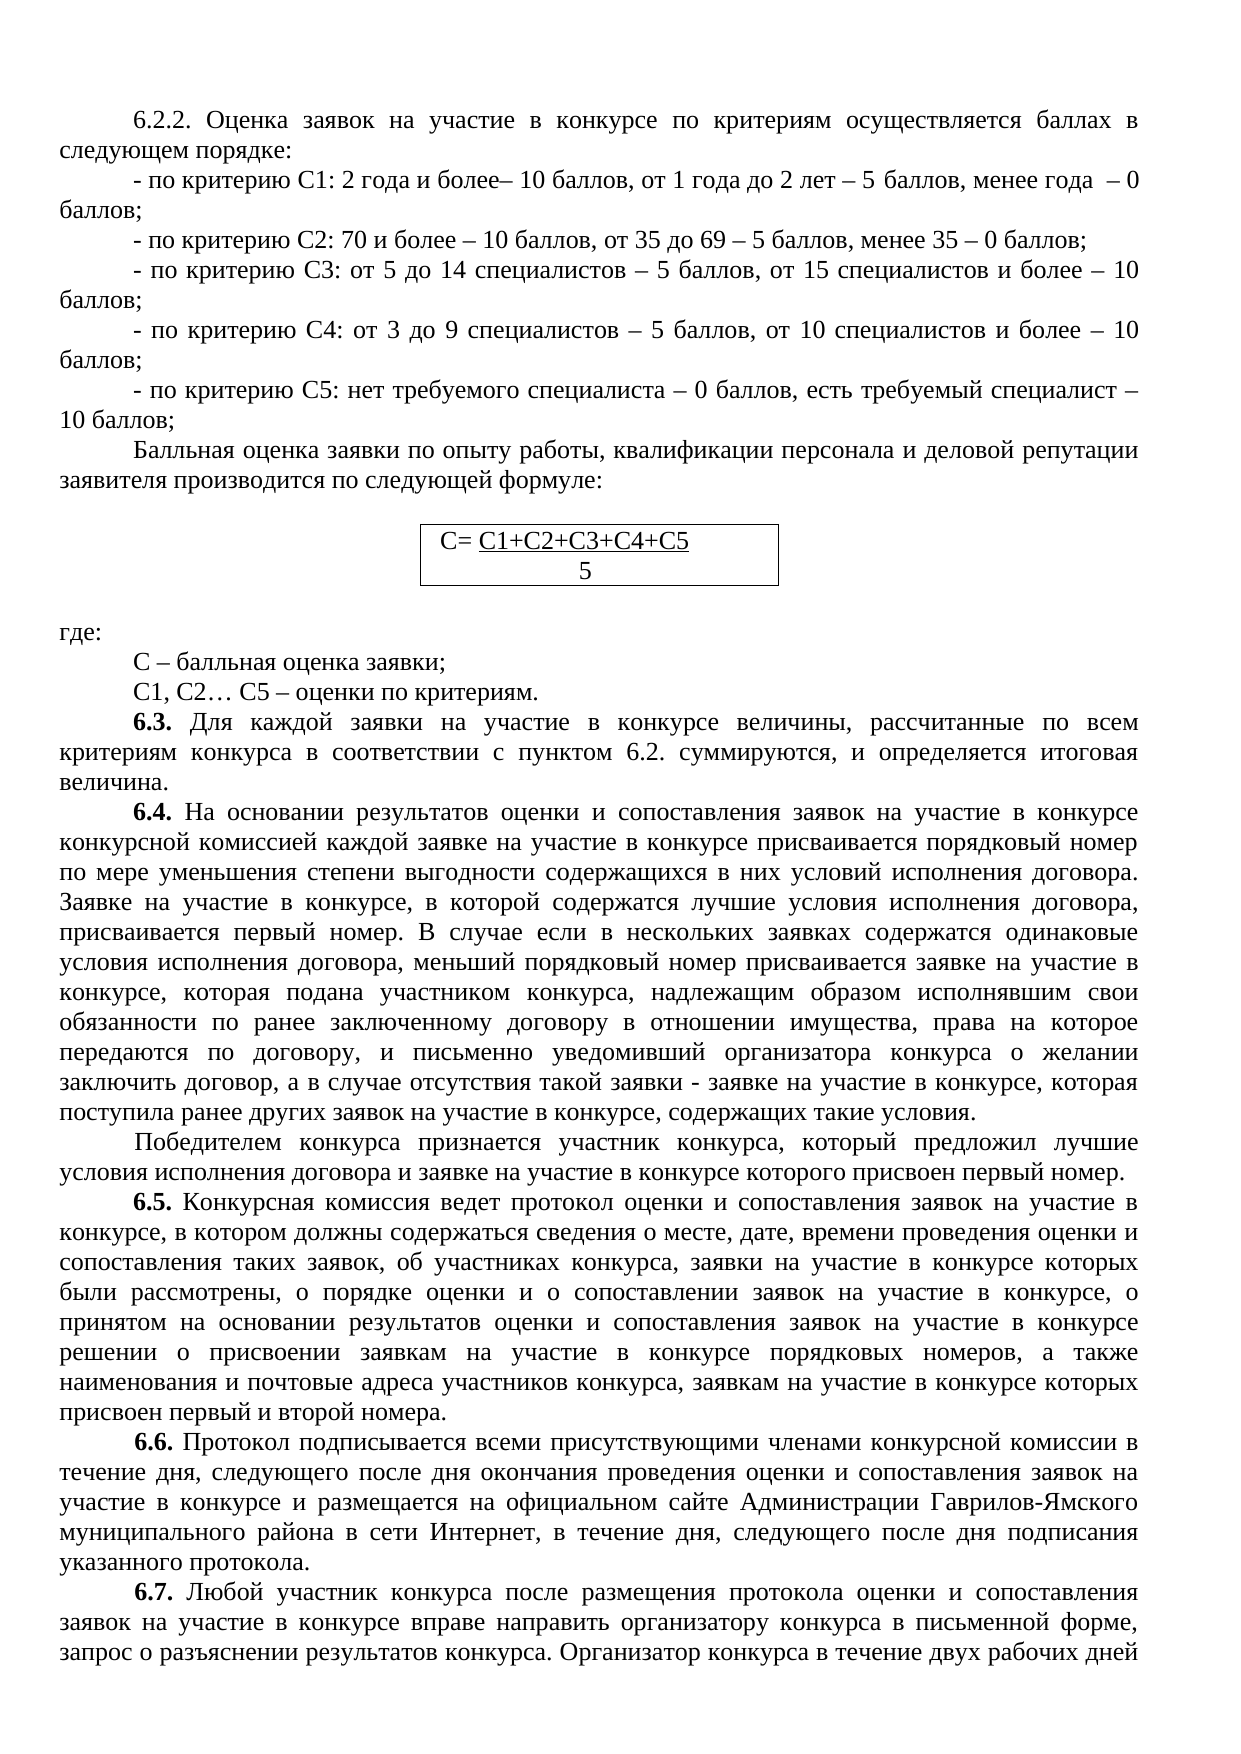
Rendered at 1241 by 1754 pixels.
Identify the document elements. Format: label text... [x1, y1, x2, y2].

text Балльная оценка заявки по опыту работы, квалификации персонала и деловой репутации заявителя производится по следующей формуле: [59, 434, 1140, 494]
text Победителем конкурса признается участник конкурса, который предложил лучшие условия исполнения договора и заявке на участие в конкурсе которого присвоен первый номер. [59, 1126, 1140, 1186]
text - по критерию С2: 70 и более – 10 баллов, от 35 до 69 – 5 баллов, менее 35 – 0 баллов; [59, 224, 1140, 254]
text 6.2.2. Оценка заявок на участие в конкурсе по критериям осуществляется баллах в следующем порядке: [59, 104, 1140, 164]
text где: [59, 616, 1140, 646]
text С – балльная оценка заявки; [59, 646, 1140, 676]
text С1, С2… С5 – оценки по критериям. [59, 676, 1140, 706]
text 6.5. Конкурсная комиссия ведет протокол оценки и сопоставления заявок на участие в конкурсе, в котором должны содержаться сведения о месте, дате, времени проведения оценки и сопоставления таких заявок, об участниках конкурса, заявки на участие в конкурсе которых были рассмотрены, о порядке оценки и о сопоставлении заявок на участие в конкурсе, о принятом на основании результатов оценки и сопоставления заявок на участие в конкурсе решении о присвоении заявкам на участие в конкурсе порядковых номеров, а также наименования и почтовые адреса участников конкурса, заявкам на участие в конкурсе которых присвоен первый и второй номера. [59, 1186, 1140, 1426]
text - по критерию С3: от 5 до 14 специалистов – 5 баллов, от 15 специалистов и более – 10 баллов; [59, 254, 1140, 314]
text 6.6. Протокол подписывается всеми присутствующими членами конкурсной комиссии в течение дня, следующего после дня окончания проведения оценки и сопоставления заявок на участие в конкурсе и размещается на официальном сайте Администрации Гаврилов-Ямского муниципального района в сети Интернет, в течение дня, следующего после дня подписания указанного протокола. [59, 1426, 1140, 1576]
text 6.4. На основании результатов оценки и сопоставления заявок на участие в конкурсе конкурсной комиссией каждой заявке на участие в конкурсе присваивается порядковый номер по мере уменьшения степени выгодности содержащихся в них условий исполнения договора. Заявке на участие в конкурсе, в которой содержатся лучшие условия исполнения договора, присваивается первый номер. В случае если в нескольких заявках содержатся одинаковые условия исполнения договора, меньший порядковый номер присваивается заявке на участие в конкурсе, которая подана участником конкурса, надлежащим образом исполнявшим свои обязанности по ранее заключенному договору в отношении имущества, права на которое передаются по договору, и письменно уведомивший организатора конкурса о желании заключить договор, а в случае отсутствия такой заявки - заявке на участие в конкурсе, которая поступила ранее других заявок на участие в конкурсе, содержащих такие условия. [59, 796, 1140, 1126]
text - по критерию С4: от 3 до 9 специалистов – 5 баллов, от 10 специалистов и более – 10 баллов; [59, 314, 1140, 374]
text 6.3. Для каждой заявки на участие в конкурсе величины, рассчитанные по всем критериям конкурса в соответствии с пунктом 6.2. суммируются, и определяется итоговая величина. [59, 706, 1140, 796]
text - по критерию С1: 2 года и более– 10 баллов, от 1 года до 2 лет – 5 баллов, менее года – 0 баллов; [59, 164, 1140, 224]
table_header С= С1+С2+С3+С4+С5 5 [421, 525, 778, 585]
text - по критерию С5: нет требуемого специалиста – 0 баллов, есть требуемый специалист – 10 баллов; [59, 374, 1140, 434]
